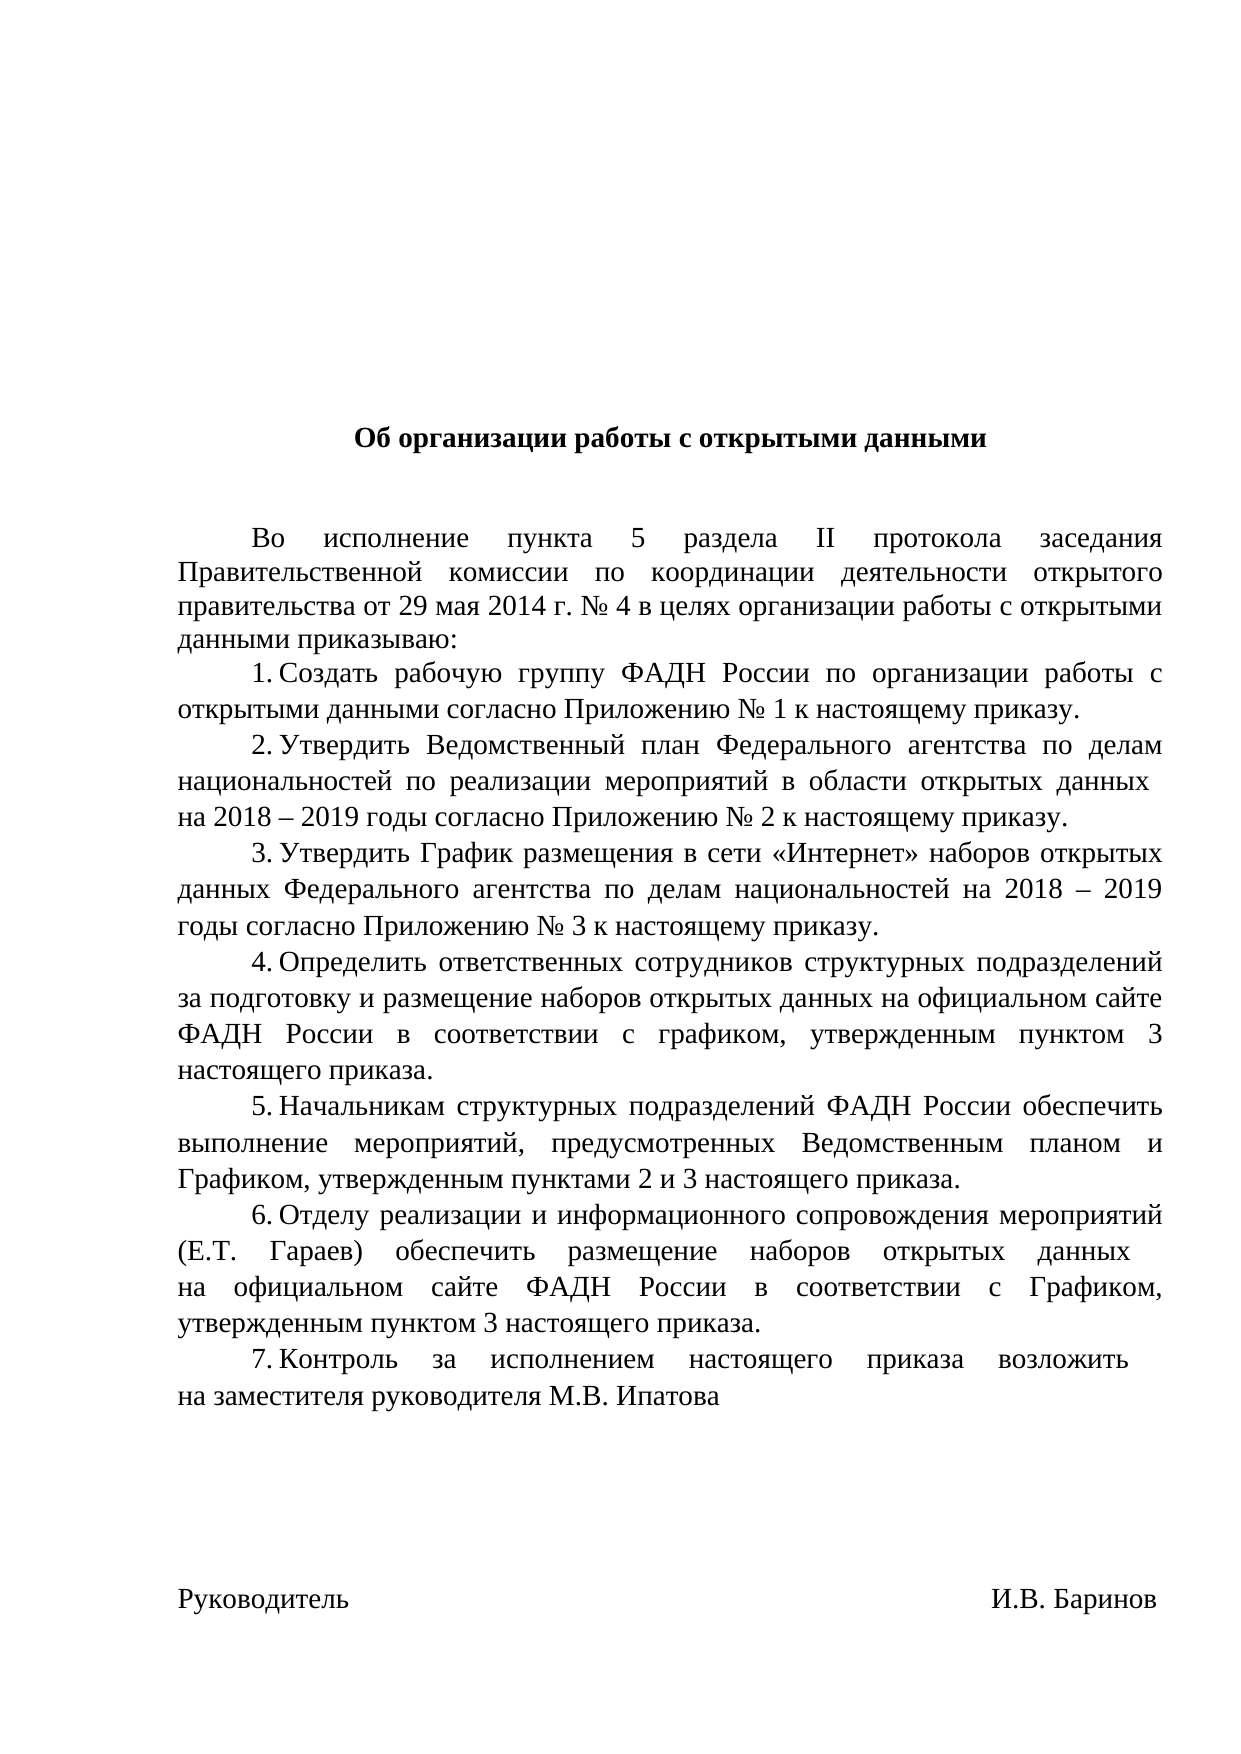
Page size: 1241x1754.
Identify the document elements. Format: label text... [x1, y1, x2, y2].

list 7. Контроль за исполнением настоящего приказа возложить на заместителя руководителя М.В. Ипатова [177, 1342, 1163, 1411]
list 1. Создать рабочую группу ФАДН России по организации работы с открытыми данными согласно Приложению № 1 к настоящему приказу. [177, 655, 1163, 724]
text Об организации работы с открытыми данными [177, 420, 1163, 453]
list 4. Определить ответственных сотрудников структурных подразделений за подготовку и размещение наборов открытых данных на официальном сайте ФАДН России в соответствии с графиком, утвержденным пунктом 3 настоящего приказа. [177, 944, 1163, 1086]
list 2. Утвердить Ведомственный план Федерального агентства по делам национальностей по реализации мероприятий в области открытых данных на 2018 – 2019 годы согласно Приложению № 2 к настоящему приказу. [177, 727, 1163, 833]
list 5. Начальникам структурных подразделений ФАДН России обеспечить выполнение мероприятий, предусмотренных Ведомственным планом и Графиком, утвержденным пунктами 2 и 3 настоящего приказа. [177, 1088, 1163, 1194]
list 6. Отделу реализации и информационного сопровождения мероприятий (Е.Т. Гараев) обеспечить размещение наборов открытых данных на официальном сайте ФАДН России в соответствии с Графиком, утвержденным пунктом 3 настоящего приказа. [177, 1197, 1163, 1339]
text Во исполнение пункта 5 раздела II протокола заседания Правительственной комиссии по координации деятельности открытого правительства от 29 мая 2014 г. № 4 в целях организации работы с открытыми данными приказываю: [177, 521, 1163, 655]
text Руководитель И.В. Баринов [177, 1581, 1163, 1615]
list 3. Утвердить График размещения в сети «Интернет» наборов открытых данных Федерального агентства по делам национальностей на 2018 – 2019 годы согласно Приложению № 3 к настоящему приказу. [177, 836, 1163, 941]
